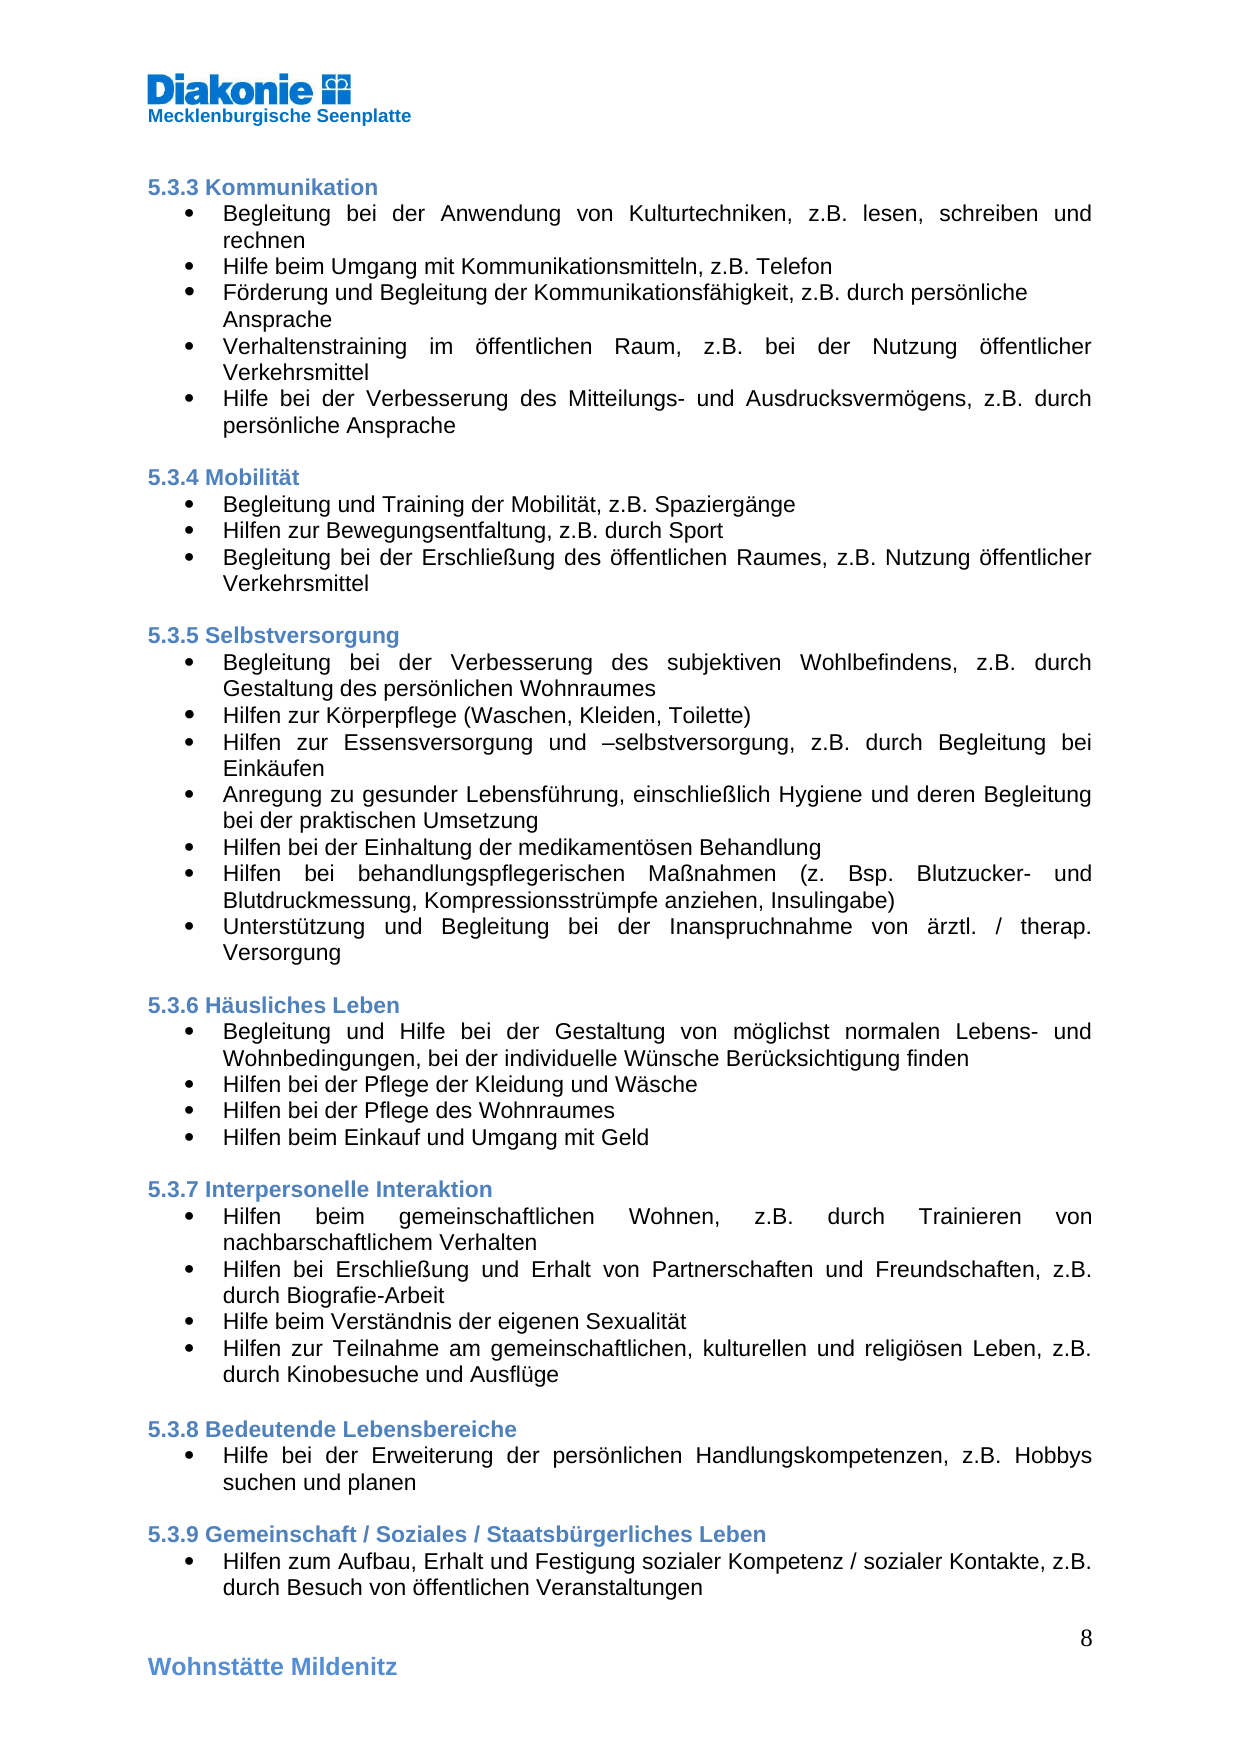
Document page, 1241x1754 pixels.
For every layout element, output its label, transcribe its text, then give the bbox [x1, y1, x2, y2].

list Begleitung bei der Erschließung des öffentlichen Raumes, z.B. Nutzung öffentlicher Verkehrsmittel [185, 543, 1093, 596]
list Begleitung und Hilfe bei der Gestaltung von möglichst normalen Lebens- und Wohnbedingungen, bei der individuelle Wünsche Berücksichtigung finden [185, 1018, 1093, 1071]
subtitle 5.3.7 Interpersonelle Interaktion [148, 1176, 1093, 1203]
subtitle 5.3.5 Selbstversorgung [148, 622, 1093, 649]
list Anregung zu gesunder Lebensführung, einschließlich Hygiene und deren Begleitung bei der praktischen Umsetzung [185, 781, 1093, 834]
list Hilfen beim Einkauf und Umgang mit Geld [185, 1124, 1093, 1150]
list Begleitung bei der Verbesserung des subjektiven Wohlbefindens, z.B. durch Gestaltung des persönlichen Wohnraumes [185, 649, 1093, 702]
subtitle 5.3.8 Bedeutende Lebensbereiche [148, 1416, 1093, 1442]
list Begleitung bei der Anwendung von Kulturtechniken, z.B. lesen, schreiben und rechnen [185, 200, 1093, 253]
subtitle 5.3.4 Mobilität [148, 464, 1093, 491]
list Hilfen beim gemeinschaftlichen Wohnen, z.B. durch Trainieren von nachbarschaftlichem Verhalten [185, 1203, 1093, 1256]
list Hilfen bei der Pflege des Wohnraumes [185, 1097, 1093, 1124]
subtitle 5.3.3 Kommunikation [148, 174, 1093, 200]
list Hilfe bei der Erweiterung der persönlichen Handlungskompetenzen, z.B. Hobbys suchen und planen [185, 1442, 1093, 1495]
list Begleitung und Training der Mobilität, z.B. Spaziergänge [185, 491, 1093, 517]
list Hilfen bei der Pflege der Kleidung und Wäsche [185, 1071, 1093, 1097]
list Hilfe beim Verständnis der eigenen Sexualität [185, 1308, 1093, 1334]
list Hilfen zur Bewegungsentfaltung, z.B. durch Sport [185, 517, 1093, 543]
list Förderung und Begleitung der Kommunikationsfähigkeit, z.B. durch persönliche Ansprache [185, 279, 1093, 333]
list Hilfe bei der Verbesserung des Mitteilungs- und Ausdrucksvermögens, z.B. durch persönliche Ansprache [185, 385, 1093, 438]
list Hilfen zur Essensversorgung und –selbstversorgung, z.B. durch Begleitung bei Einkäufen [185, 728, 1093, 781]
subtitle 5.3.6 Häusliches Leben [148, 992, 1093, 1018]
list Hilfen bei Erschließung und Erhalt von Partnerschaften und Freundschaften, z.B. durch Biografie-Arbeit [185, 1256, 1093, 1308]
list Hilfen bei der Einhaltung der medikamentösen Behandlung [185, 834, 1093, 860]
list Hilfen zum Aufbau, Erhalt und Festigung sozialer Kompetenz / sozialer Kontakte, z.B. durch Besuch von öffentlichen Veranstaltungen [185, 1548, 1093, 1601]
list Verhaltenstraining im öffentlichen Raum, z.B. bei der Nutzung öffentlicher Verkehrsmittel [185, 333, 1093, 385]
list Hilfen zur Teilnahme am gemeinschaftlichen, kulturellen und religiösen Leben, z.B. durch Kinobesuche und Ausflüge [185, 1334, 1093, 1387]
picture [147, 73, 351, 105]
list Hilfen bei behandlungspflegerischen Maßnahmen (z. Bsp. Blutzucker- und Blutdruckmessung, Kompressionsstrümpfe anziehen, Insulingabe) [185, 860, 1093, 913]
list Unterstützung und Begleitung bei der Inanspruchnahme von ärztl. / therap. Versorgung [185, 913, 1093, 966]
subtitle 5.3.9 Gemeinschaft / Soziales / Staatsbürgerliches Leben [148, 1521, 1093, 1548]
list Hilfe beim Umgang mit Kommunikationsmitteln, z.B. Telefon [185, 253, 1093, 279]
list Hilfen zur Körperpflege (Waschen, Kleiden, Toilette) [185, 702, 1093, 728]
